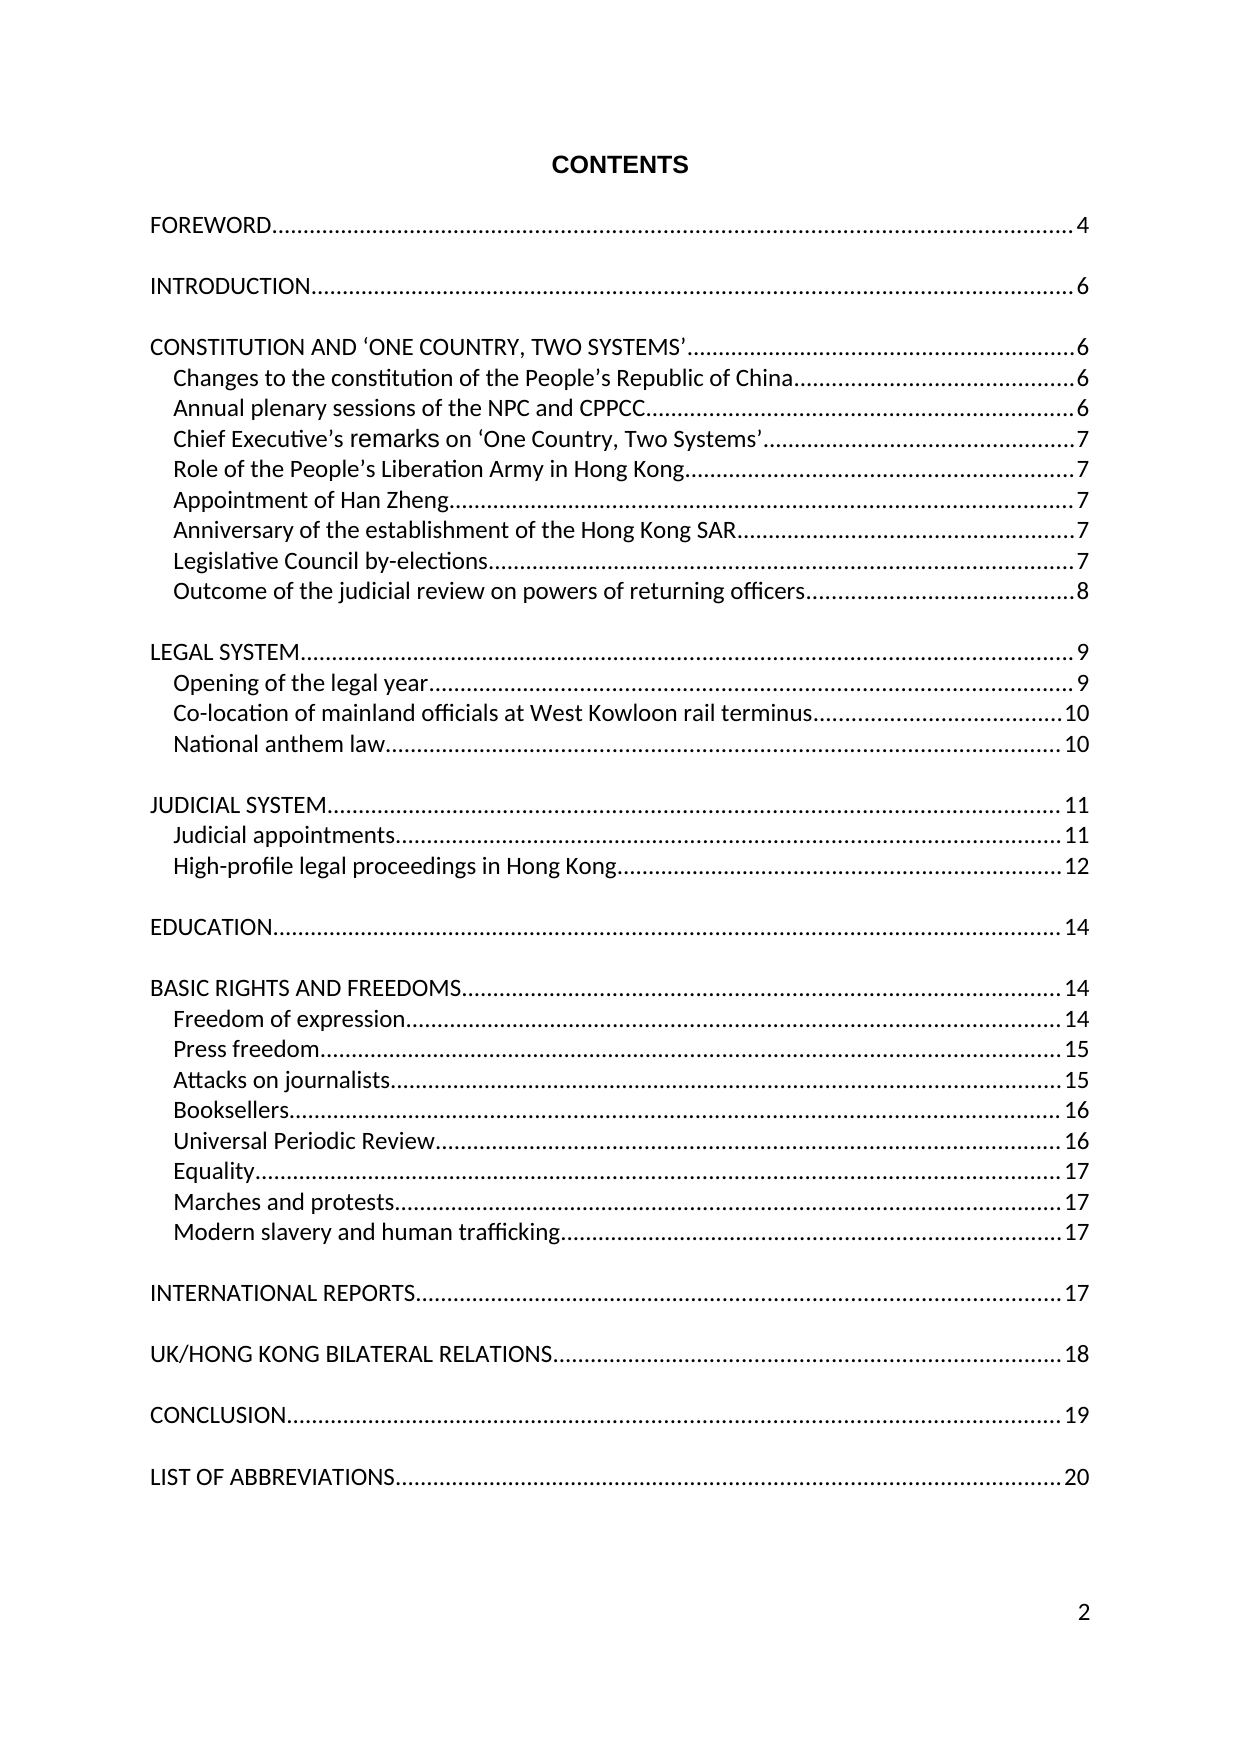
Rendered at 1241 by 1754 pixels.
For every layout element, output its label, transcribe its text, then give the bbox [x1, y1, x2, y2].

text Opening of the legal year 9 [173, 667, 1090, 698]
text Modern slavery and human trafficking 17 [173, 1216, 1090, 1247]
text Appointment of Han Zheng 7 [173, 484, 1090, 514]
text EDUCATION 14 [150, 911, 1090, 942]
text JUDICIAL SYSTEM 11 [150, 789, 1090, 820]
text Co-location of mainland officials at West Kowloon rail terminus 10 [173, 698, 1090, 728]
text LEGAL SYSTEM 9 [150, 637, 1090, 667]
text Press freedom 15 [173, 1033, 1090, 1064]
text Marches and protests 17 [173, 1186, 1090, 1216]
text Outcome of the judicial review on powers of returning officers 8 [173, 576, 1090, 606]
text Universal Periodic Review 16 [173, 1125, 1090, 1155]
text Legislative Council by-elections 7 [173, 545, 1090, 576]
text Changes to the constitution of the People’s Republic of China 6 [173, 362, 1090, 392]
text LIST OF ABBREVIATIONS 20 [150, 1461, 1090, 1491]
text INTRODUCTION 6 [150, 270, 1090, 301]
text National anthem law 10 [173, 728, 1090, 759]
text CONSTITUTION AND ‘ONE COUNTRY, TWO SYSTEMS’ 6 [150, 331, 1090, 362]
text Booksellers 16 [173, 1094, 1090, 1125]
text Anniversary of the establishment of the Hong Kong SAR 7 [173, 514, 1090, 545]
text Chief Executive’s remarks on ‘One Country, Two Systems’ 7 [173, 423, 1090, 453]
text BASIC RIGHTS AND FREEDOMS 14 [150, 972, 1090, 1003]
text Annual plenary sessions of the NPC and CPPCC 6 [173, 392, 1090, 423]
text Role of the People’s Liberation Army in Hong Kong 7 [173, 453, 1090, 484]
text Freedom of expression 14 [173, 1003, 1090, 1033]
text High-profile legal proceedings in Hong Kong 12 [173, 850, 1090, 881]
text UK/HONG KONG BILATERAL RELATIONS 18 [150, 1338, 1090, 1369]
text CONCLUSION 19 [150, 1399, 1090, 1430]
text FOREWORD 4 [150, 209, 1090, 240]
text Attacks on journalists 15 [173, 1064, 1090, 1094]
text INTERNATIONAL REPORTS 17 [150, 1277, 1090, 1308]
text Equality 17 [173, 1155, 1090, 1186]
subtitle CONTENTS [150, 150, 1090, 179]
text Judicial appointments 11 [173, 820, 1090, 850]
